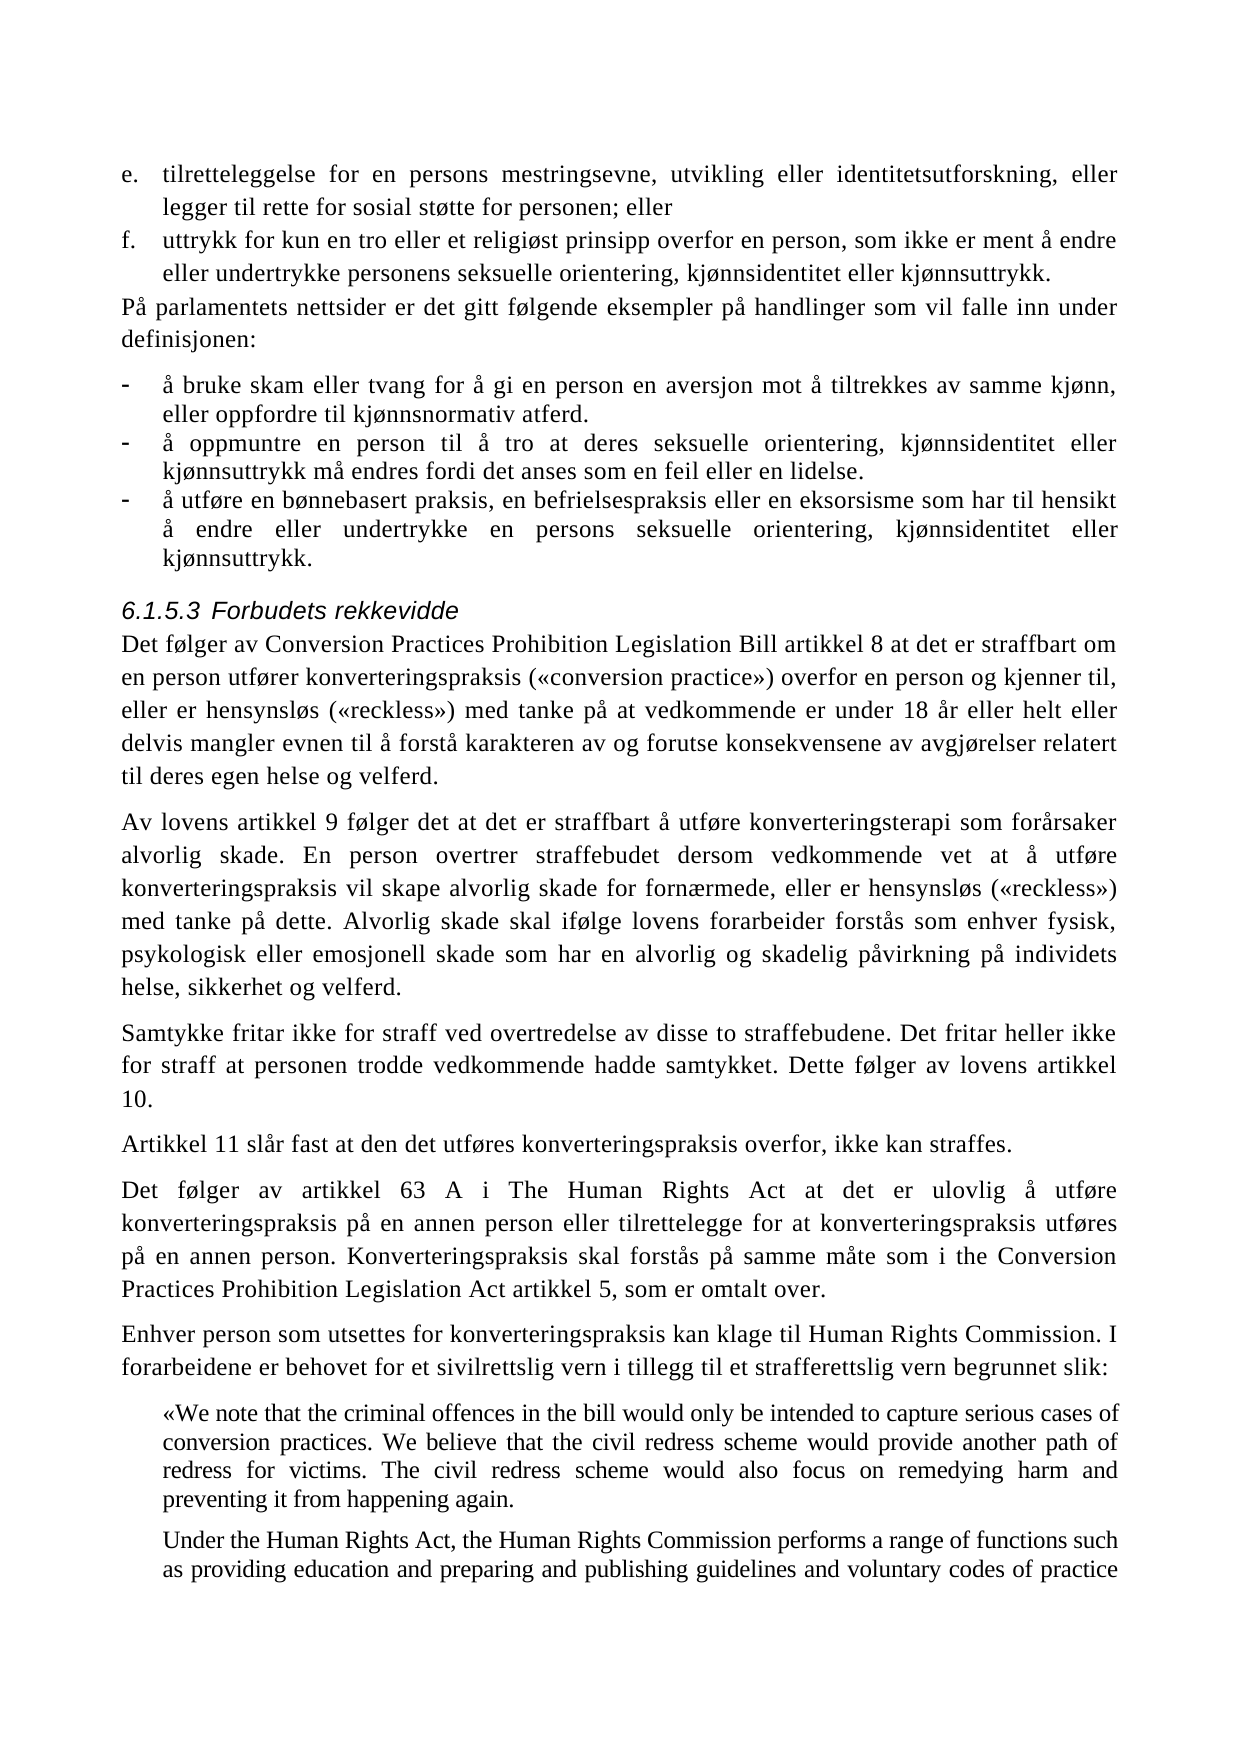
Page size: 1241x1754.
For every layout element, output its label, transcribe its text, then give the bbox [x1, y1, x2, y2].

text «We note that the criminal offences in the bill would only be intended to capture serious cases of conversion practices. We believe that the civil redress scheme would provide another path of redress for victims. The civil redress scheme would also focus on remedying harm and preventing it from happening again. [162, 1398, 1119, 1513]
text Det følger av artikkel 63 A i The Human Rights Act at det er ulovlig å utføre konverteringspraksis på en annen person eller tilrettelegge for at konverteringspraksis utføres på en annen person. Konverteringspraksis skal forstås på samme måte som i the Conversion Practices Prohibition Legislation Act artikkel 5, som er omtalt over. [121, 1175, 1119, 1302]
text Samtykke fritar ikke for straff ved overtredelse av disse to straffebudene. Det fritar heller ikke for straff at personen trodde vedkommende hadde samtykket. Dette følger av lovens artikkel 10. [121, 1018, 1119, 1112]
text Enhver person som utsettes for konverteringspraksis kan klage til Human Rights Commission. I forarbeidene er behovet for et sivilrettslig vern i tillegg til et strafferettslig vern begrunnet slik: [121, 1319, 1119, 1381]
list tilretteleggelse for en persons mestringsevne, utvikling eller identitetsutforskning, eller legger til rette for sosial støtte for personen; eller [121, 159, 1119, 221]
list å bruke skam eller tvang for å gi en person en aversjon mot å tiltrekkes av samme kjønn, eller oppfordre til kjønnsnormativ atferd. [121, 370, 1119, 428]
text Av lovens artikkel 9 følger det at det er straffbart å utføre konverteringsterapi som forårsaker alvorlig skade. En person overtrer straffebudet dersom vedkommende vet at å utføre konverteringspraksis vil skape alvorlig skade for fornærmede, eller er hensynsløs («reckless») med tanke på dette. Alvorlig skade skal ifølge lovens forarbeider forstås som enhver fysisk, psykologisk eller emosjonell skade som har en alvorlig og skadelig påvirkning på individets helse, sikkerhet og velferd. [121, 807, 1119, 1001]
list uttrykk for kun en tro eller et religiøst prinsipp overfor en person, som ikke er ment å endre eller undertrykke personens seksuelle orientering, kjønnsidentitet eller kjønnsuttrykk. [121, 226, 1119, 287]
text På parlamentets nettsider er det gitt følgende eksempler på handlinger som vil falle inn under definisjonen: [121, 292, 1119, 353]
subtitle Forbudets rekkevidde [121, 596, 1119, 625]
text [162, 1525, 1119, 1583]
list å utføre en bønnebasert praksis, en befrielsespraksis eller en eksorsisme som har til hensikt å endre eller undertrykke en persons seksuelle orientering, kjønnsidentitet eller kjønnsuttrykk. [121, 485, 1119, 571]
list å oppmuntre en person til å tro at deres seksuelle orientering, kjønnsidentitet eller kjønnsuttrykk må endres fordi det anses som en feil eller en lidelse. [121, 428, 1119, 485]
text Det følger av Conversion Practices Prohibition Legislation Bill artikkel 8 at det er straffbart om en person utfører konverteringspraksis («conversion practice») overfor en person og kjenner til, eller er hensynsløs («reckless») med tanke på at vedkommende er under 18 år eller helt eller delvis mangler evnen til å forstå karakteren av og forutse konsekvensene av avgjørelser relatert til deres egen helse og velferd. [121, 629, 1119, 790]
text Artikkel 11 slår fast at den det utføres konverteringspraksis overfor, ikke kan straffes. [121, 1129, 1119, 1158]
